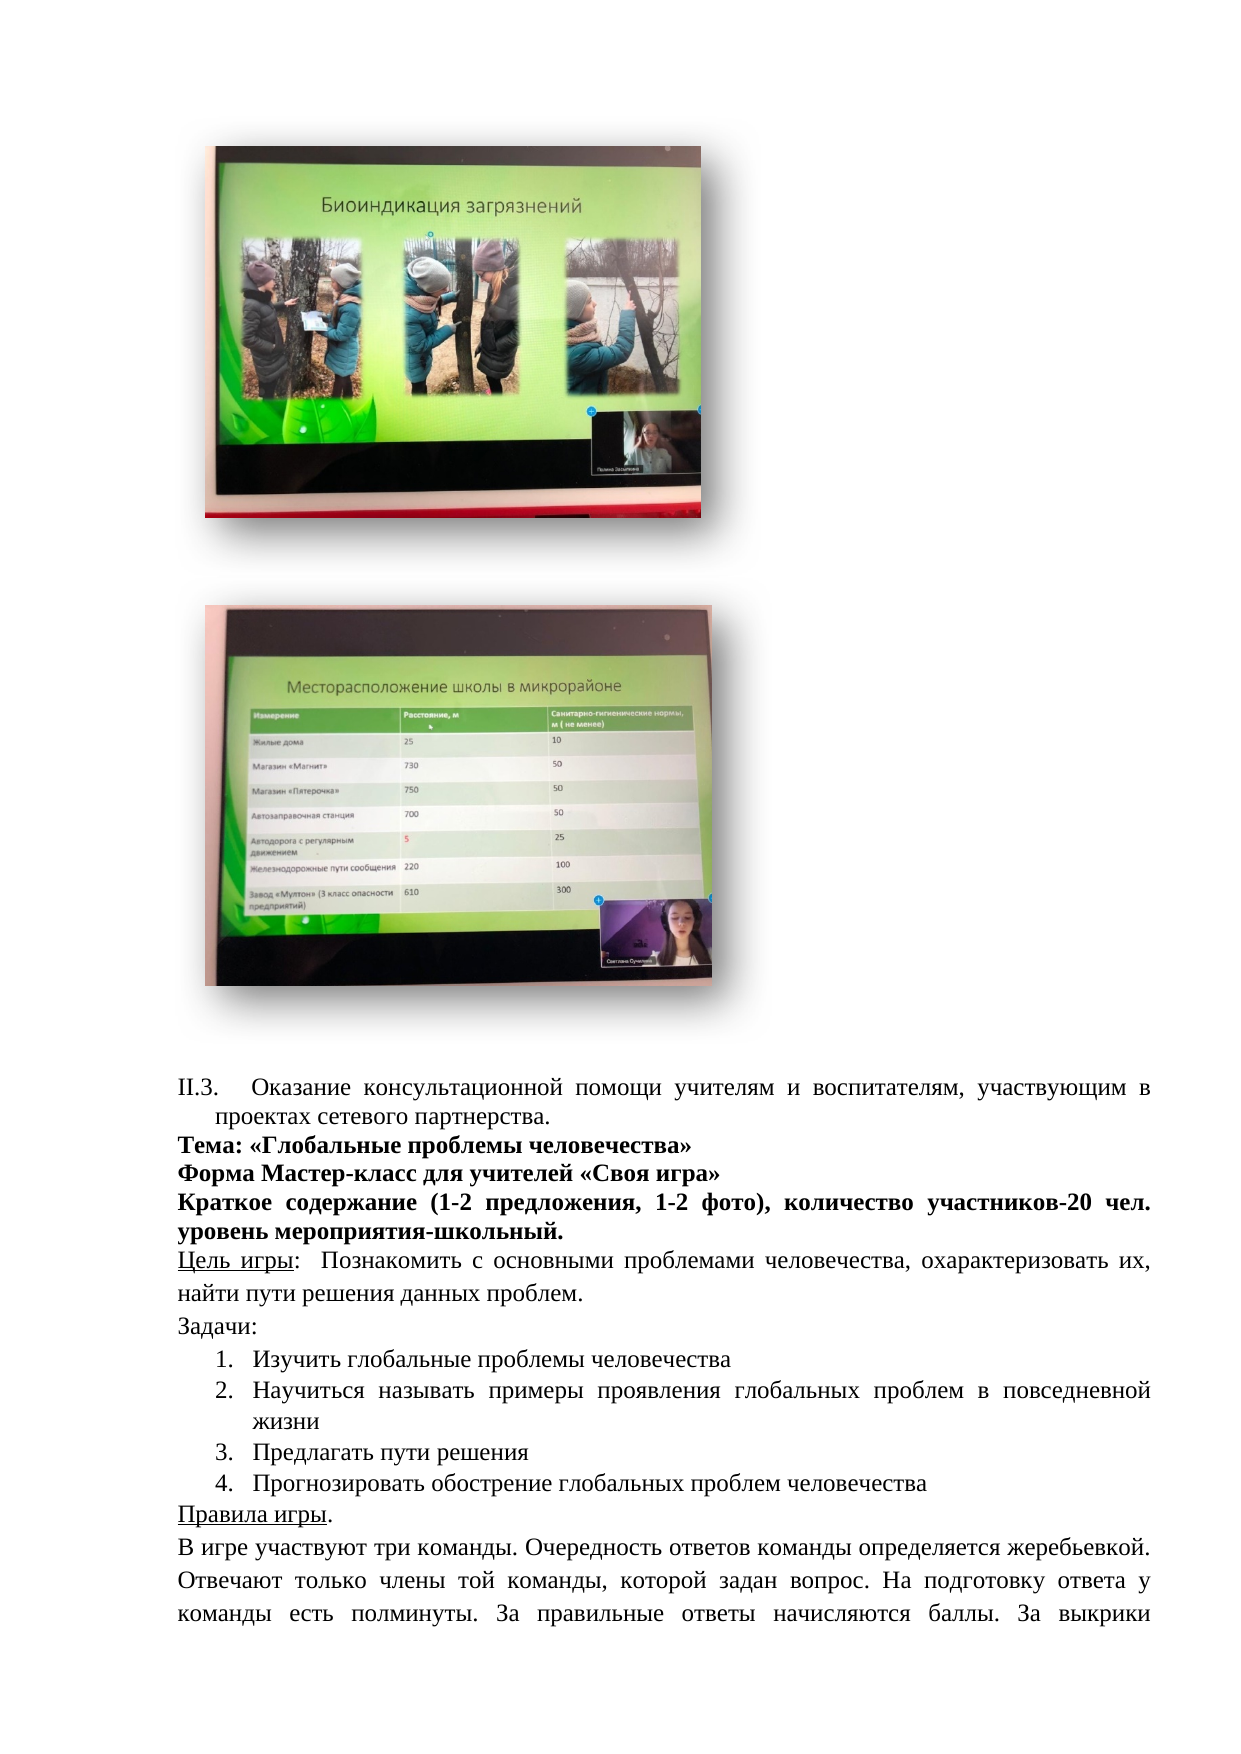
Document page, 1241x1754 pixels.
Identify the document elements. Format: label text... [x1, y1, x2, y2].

text Форма Мастер-класс для учителей «Своя игра» [177, 1158, 1152, 1187]
list Изучить глобальные проблемы человечества [215, 1344, 1152, 1372]
text Краткое содержание (1-2 предложения, 1-2 фото), количество участников-20 чел. уровень мероприятия-школьный. [177, 1187, 1152, 1245]
picture [205, 605, 712, 986]
list Оказание консультационной помощи учителям и воспитателям, участвующим в проектах сетевого партнерства. [177, 1072, 1152, 1130]
list Научиться называть примеры проявления глобальных проблем в повседневной жизни [215, 1375, 1152, 1434]
text Цель игры: Познакомить с основными проблемами человечества, охарактеризовать их, найти пути решения данных проблем. [177, 1245, 1152, 1306]
text Задачи: [177, 1311, 1152, 1339]
list Прогнозировать обострение глобальных проблем человечества [215, 1468, 1152, 1497]
list Предлагать пути решения [215, 1437, 1152, 1466]
text Правила игры. [177, 1499, 1152, 1528]
text Тема: «Глобальные проблемы человечества» [177, 1130, 1152, 1158]
picture [205, 146, 701, 518]
